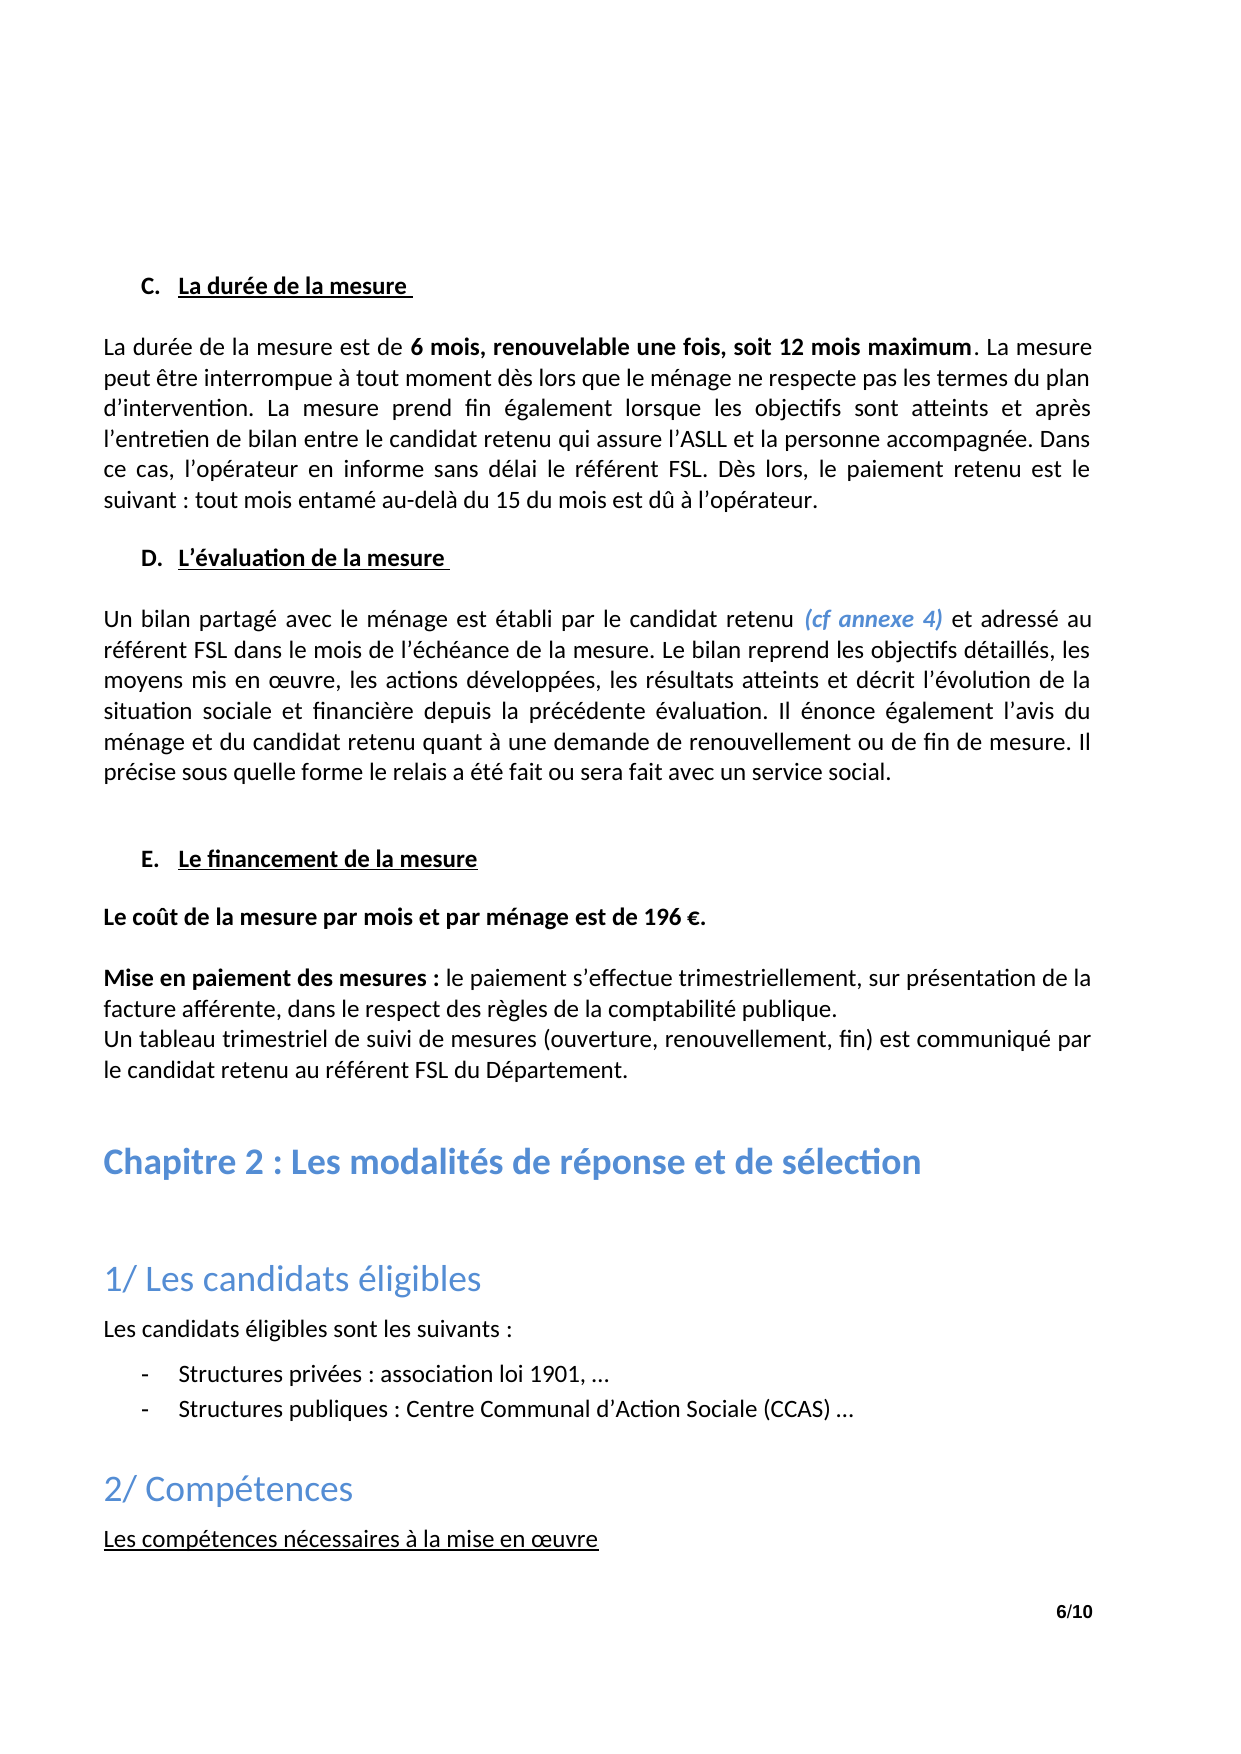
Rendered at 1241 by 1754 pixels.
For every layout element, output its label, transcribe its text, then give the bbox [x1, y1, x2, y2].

text La durée de la mesure est de 6 mois, renouvelable une fois, soit 12 mois maximum. La mesure peut être interrompue à tout moment dès lors que le ménage ne respecte pas les termes du plan d’intervention. La mesure prend fin également lorsque les objectifs sont atteints et après l’entretien de bilan entre le candidat retenu qui assure l’ASLL et la personne accompagnée. Dans ce cas, l’opérateur en informe sans délai le référent FSL. Dès lors, le paiement retenu est le suivant : tout mois entamé au-delà du 15 du mois est dû à l’opérateur. [103, 331, 1092, 514]
subtitle Chapitre 2 : Les modalités de réponse et de sélection [103, 1138, 1092, 1184]
list Le financement de la mesure [141, 843, 1092, 873]
text Le coût de la mesure par mois et par ménage est de 196 €. [103, 901, 1092, 932]
list Structures publiques : Centre Communal d’Action Sociale (CCAS) … [141, 1390, 1092, 1424]
list Structures privées : association loi 1901, … [141, 1356, 1092, 1390]
text Les candidats éligibles sont les suivants : [103, 1313, 1092, 1344]
list L’évaluation de la mesure [141, 543, 1092, 573]
text Les compétences nécessaires à la mise en œuvre [103, 1523, 1092, 1554]
list La durée de la mesure [141, 270, 1092, 301]
text Un bilan partagé avec le ménage est établi par le candidat retenu (cf annexe 4) et adressé au référent FSL dans le mois de l’échéance de la mesure. Le bilan reprend les objectifs détaillés, les moyens mis en œuvre, les actions développées, les résultats atteints et décrit l’évolution de la situation sociale et financière depuis la précédente évaluation. Il énonce également l’avis du ménage et du candidat retenu quant à une demande de renouvellement ou de fin de mesure. Il précise sous quelle forme le relais a été fait ou sera fait avec un service social. [103, 604, 1092, 787]
text 2/ Compétences [103, 1465, 1092, 1511]
text 1/ Les candidats éligibles [103, 1255, 1092, 1301]
text Mise en paiement des mesures : le paiement s’effectue trimestriellement, sur présentation de la facture afférente, dans le respect des règles de la comptabilité publique. [103, 962, 1092, 1023]
text Un tableau trimestriel de suivi de mesures (ouverture, renouvellement, fin) est communiqué par le candidat retenu au référent FSL du Département. [103, 1023, 1092, 1084]
